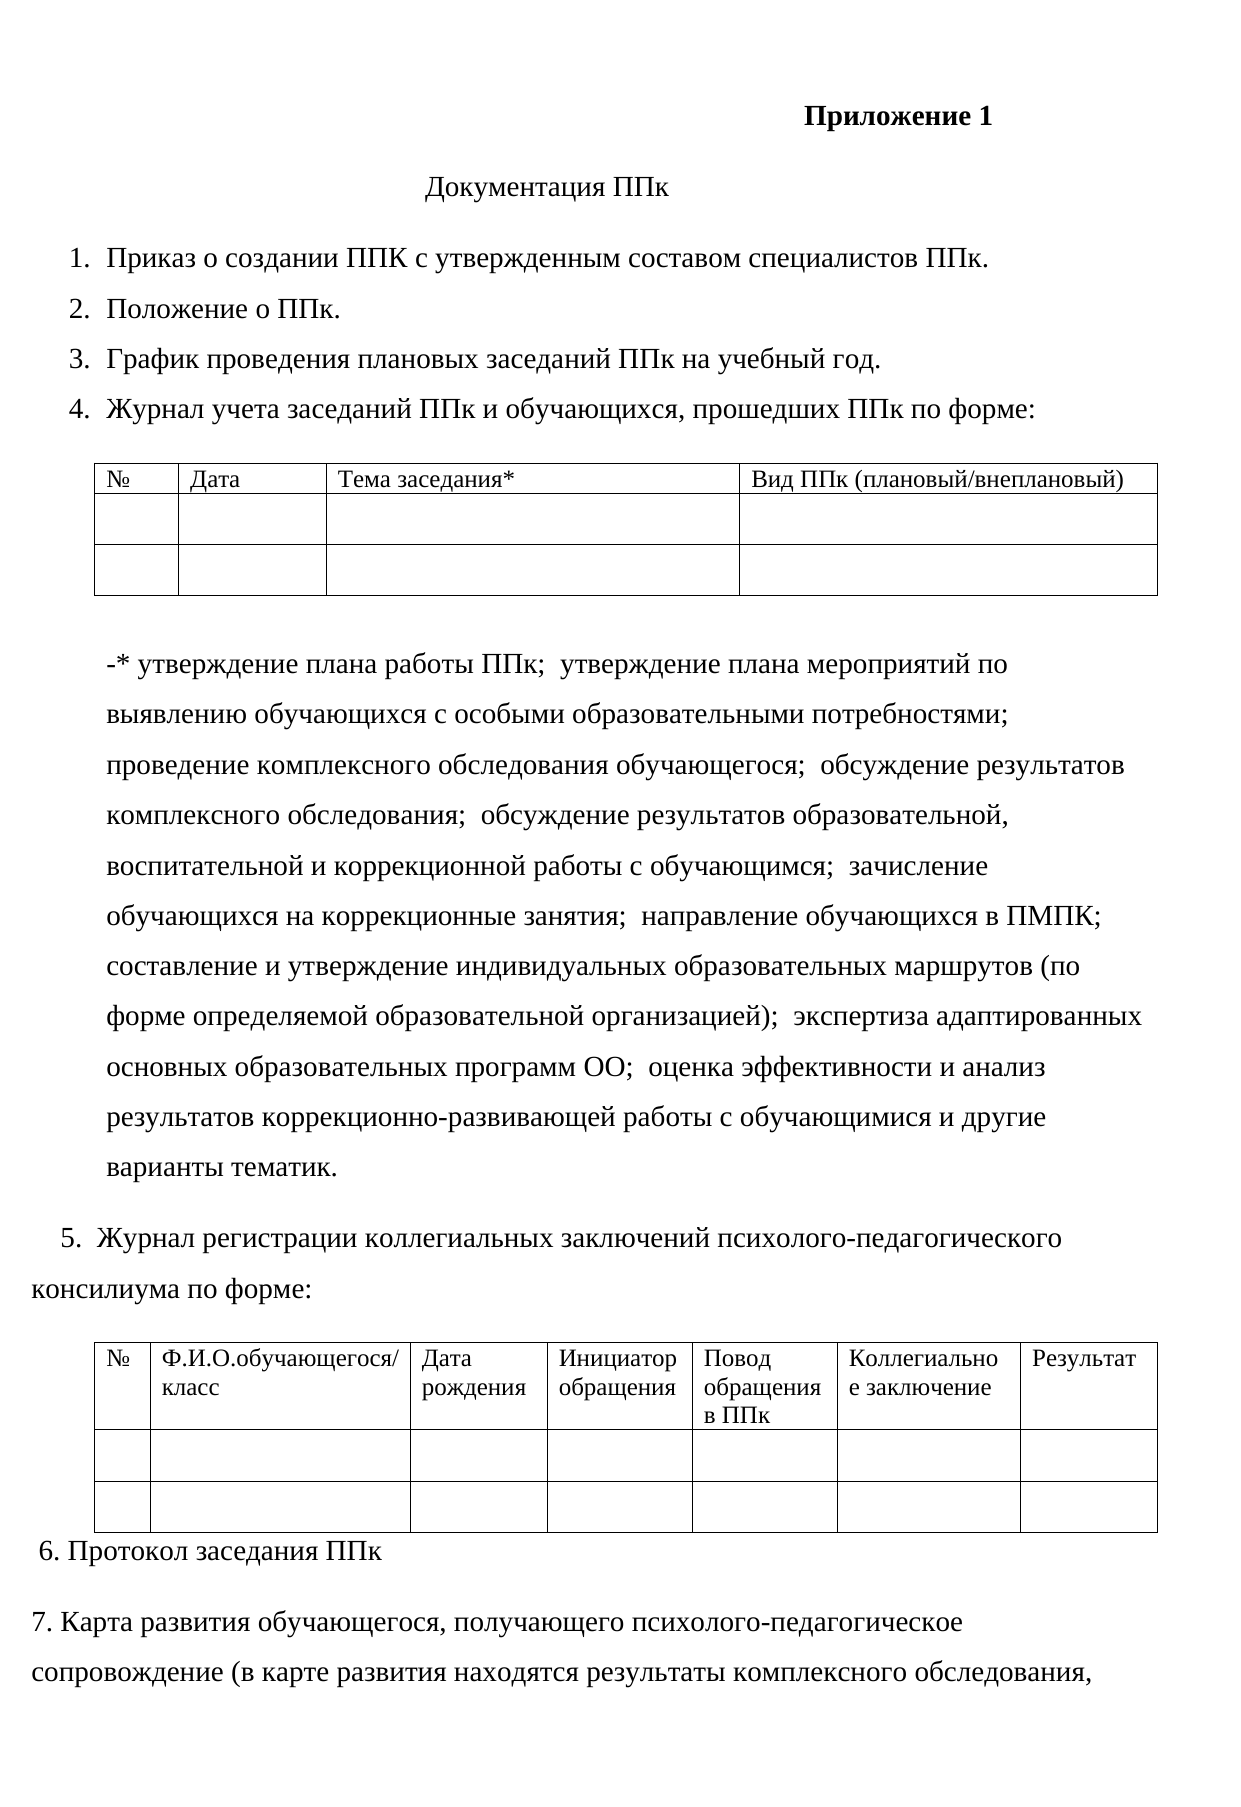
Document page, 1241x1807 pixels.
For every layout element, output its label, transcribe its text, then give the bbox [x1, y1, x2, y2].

table_header Ф.И.О.обучающегося/ класс [151, 1343, 410, 1429]
table_cell [693, 1430, 837, 1481]
table_cell [838, 1482, 1020, 1532]
list Приказ о создании ППК с утвержденным составом специалистов ППк. [68, 241, 1146, 274]
table_cell [1021, 1482, 1157, 1532]
list Журнал учета заседаний ППк и обучающихся, прошедших ППк по форме: [68, 392, 1146, 425]
table_cell [693, 1482, 837, 1532]
table_header № [95, 464, 178, 492]
table_cell [838, 1430, 1020, 1481]
table_cell [151, 1430, 410, 1481]
table_header Вид ППк (плановый/внеплановый) [740, 464, 1157, 492]
list График проведения плановых заседаний ППк на учебный год. [68, 341, 1146, 375]
table_cell [327, 545, 739, 595]
table_header Дата [179, 464, 326, 492]
table_cell [95, 1430, 150, 1481]
table_cell [95, 494, 178, 544]
list Положение о ППк. [68, 291, 1146, 324]
table_cell [548, 1430, 692, 1481]
table_cell [740, 545, 1157, 595]
table_cell [740, 494, 1157, 544]
table_cell [327, 494, 739, 544]
table_header Повод обращения в ППк [693, 1343, 837, 1429]
table_header Тема заседания* [327, 464, 739, 492]
table_cell [95, 545, 178, 595]
text 6. Протокол заседания ППк [31, 1533, 1146, 1566]
table_cell [548, 1482, 692, 1532]
table_cell [179, 494, 326, 544]
table_header Инициатор обращения [548, 1343, 692, 1429]
table_cell [411, 1430, 547, 1481]
table_cell [411, 1482, 547, 1532]
table_header Дата рождения [411, 1343, 547, 1429]
table_cell [179, 545, 326, 595]
text Документация ППк [31, 169, 1146, 203]
table_cell [151, 1482, 410, 1532]
table_cell [95, 1482, 150, 1532]
table_header Коллегиальное заключение [838, 1343, 1020, 1429]
table_cell [1021, 1430, 1157, 1481]
text Приложение 1 [31, 98, 1146, 132]
list -* утверждение плана работы ППк; утверждение плана мероприятий по выявлению обучающихся с особыми образовательными потребностями; проведение комплексного обследования обучающегося; обсуждение результатов комплексного обследования; обсуждение результатов образовательной, воспитательной и коррекционной работы с обучающимся; зачисление обучающихся на коррекционные занятия; направление обучающихся в ПМПК; составление и утверждение индивидуальных образовательных маршрутов (по форме определяемой образовательной организацией); экспертиза адаптированных основных образовательных программ ОО; оценка эффективности и анализ результатов коррекционно-развивающей работы с обучающимися и другие варианты тематик. [106, 646, 1146, 1183]
table_header Результат [1021, 1343, 1157, 1429]
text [31, 1604, 1146, 1688]
table_header № [95, 1343, 150, 1429]
text 5. Журнал регистрации коллегиальных заключений психолого-педагогического консилиума по форме: [31, 1221, 1146, 1304]
